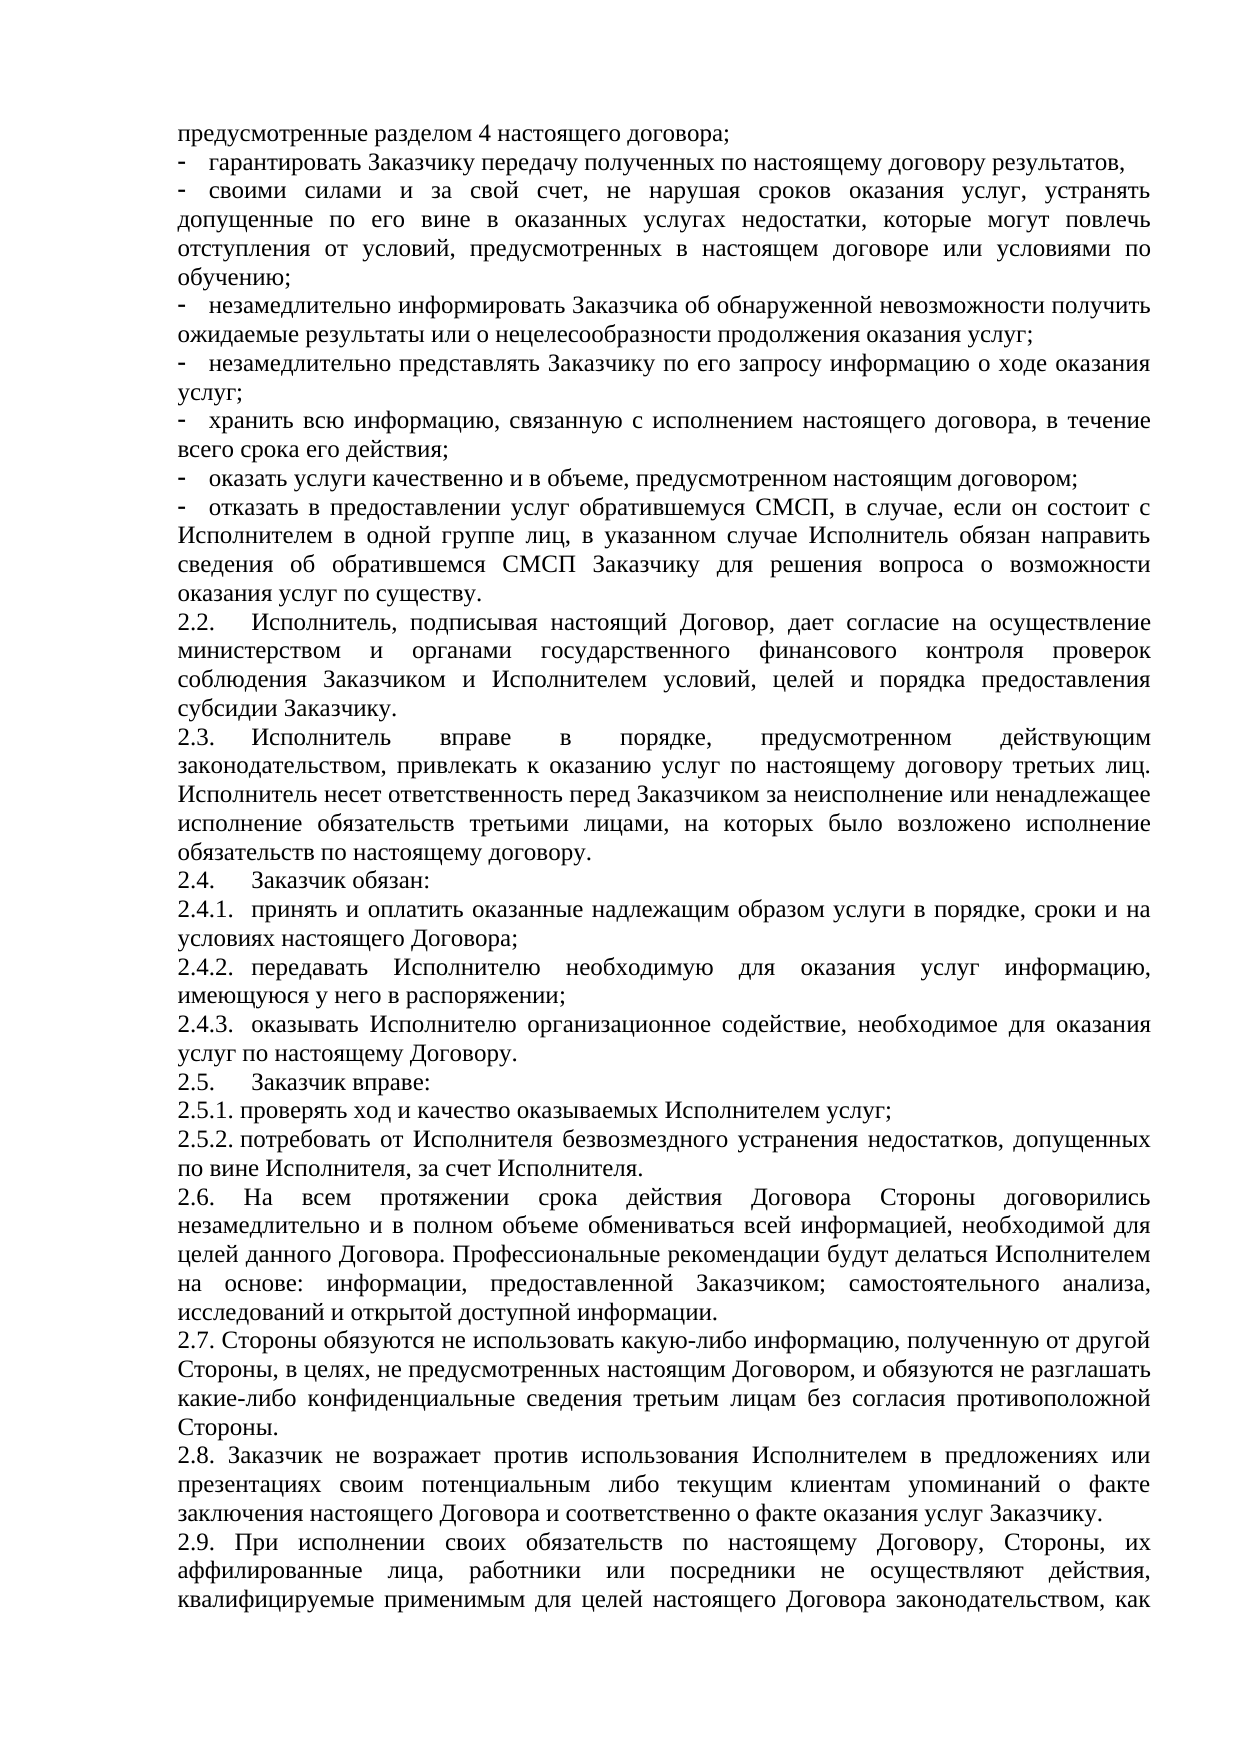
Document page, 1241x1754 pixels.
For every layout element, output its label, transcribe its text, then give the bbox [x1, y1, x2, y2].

list Исполнитель вправе в порядке, предусмотренном действующим законодательством, привлекать к оказанию услуг по настоящему договору третьих лиц. Исполнитель несет ответственность перед Заказчиком за неисполнение или ненадлежащее исполнение обязательств третьими лицами, на которых было возложено исполнение обязательств по настоящему договору. [177, 722, 1152, 866]
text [177, 1527, 1152, 1613]
list Исполнитель, подписывая настоящий Договор, дает согласие на осуществление министерством и органами государственного финансового контроля проверок соблюдения Заказчиком и Исполнителем условий, целей и порядка предоставления субсидии Заказчику. [177, 607, 1152, 722]
list оказать услуги качественно и в объеме, предусмотренном настоящим договором; [177, 463, 1152, 492]
list отказать в предоставлении услуг обратившемуся СМСП, в случае, если он состоит с Исполнителем в одной группе лиц, в указанном случае Исполнитель обязан направить сведения об обратившемся СМСП Заказчику для решения вопроса о возможности оказания услуг по существу. [177, 492, 1152, 607]
text 2.6. На всем протяжении срока действия Договора Стороны договорились незамедлительно и в полном объеме обмениваться всей информацией, необходимой для целей данного Договора. Профессиональные рекомендации будут делаться Исполнителем на основе: информации, предоставленной Заказчиком; самостоятельного анализа, исследований и открытой доступной информации. [177, 1182, 1152, 1326]
text 2.8. Заказчик не возражает против использования Исполнителем в предложениях или презентациях своим потенциальным либо текущим клиентам упоминаний о факте заключения настоящего Договора и соответственно о факте оказания услуг Заказчику. [177, 1441, 1152, 1527]
list передавать Исполнителю необходимую для оказания услуг информацию, имеющуюся у него в распоряжении; [177, 952, 1152, 1009]
text 2.7. Стороны обязуются не использовать какую-либо информацию, полученную от другой Стороны, в целях, не предусмотренных настоящим Договором, и обязуются не разглашать какие-либо конфиденциальные сведения третьим лицам без согласия противоположной Стороны. [177, 1326, 1152, 1441]
list оказывать Исполнителю организационное содействие, необходимое для оказания услуг по настоящему Договору. [177, 1009, 1152, 1067]
list Заказчик обязан: [177, 866, 1152, 894]
text 2.5.1. проверять ход и качество оказываемых Исполнителем услуг; [177, 1096, 1152, 1124]
list незамедлительно информировать Заказчика об обнаруженной невозможности получить ожидаемые результаты или о нецелесообразности продолжения оказания услуг; [177, 291, 1152, 348]
list своими силами и за свой счет, не нарушая сроков оказания услуг, устранять допущенные по его вине в оказанных услугах недостатки, которые могут повлечь отступления от условий, предусмотренных в настоящем договоре или условиями по обучению; [177, 176, 1152, 291]
list принять и оплатить оказанные надлежащим образом услуги в порядке, сроки и на условиях настоящего Договора; [177, 894, 1152, 952]
list незамедлительно представлять Заказчику по его запросу информацию о ходе оказания услуг; [177, 348, 1152, 406]
list Заказчик вправе: [177, 1067, 1152, 1096]
text 2.5.2. потребовать от Исполнителя безвозмездного устранения недостатков, допущенных по вине Исполнителя, за счет Исполнителя. [177, 1124, 1152, 1182]
list хранить всю информацию, связанную с исполнением настоящего договора, в течение всего срока его действия; [177, 406, 1152, 463]
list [177, 118, 1152, 147]
list гарантировать Заказчику передачу полученных по настоящему договору результатов, [177, 147, 1152, 176]
